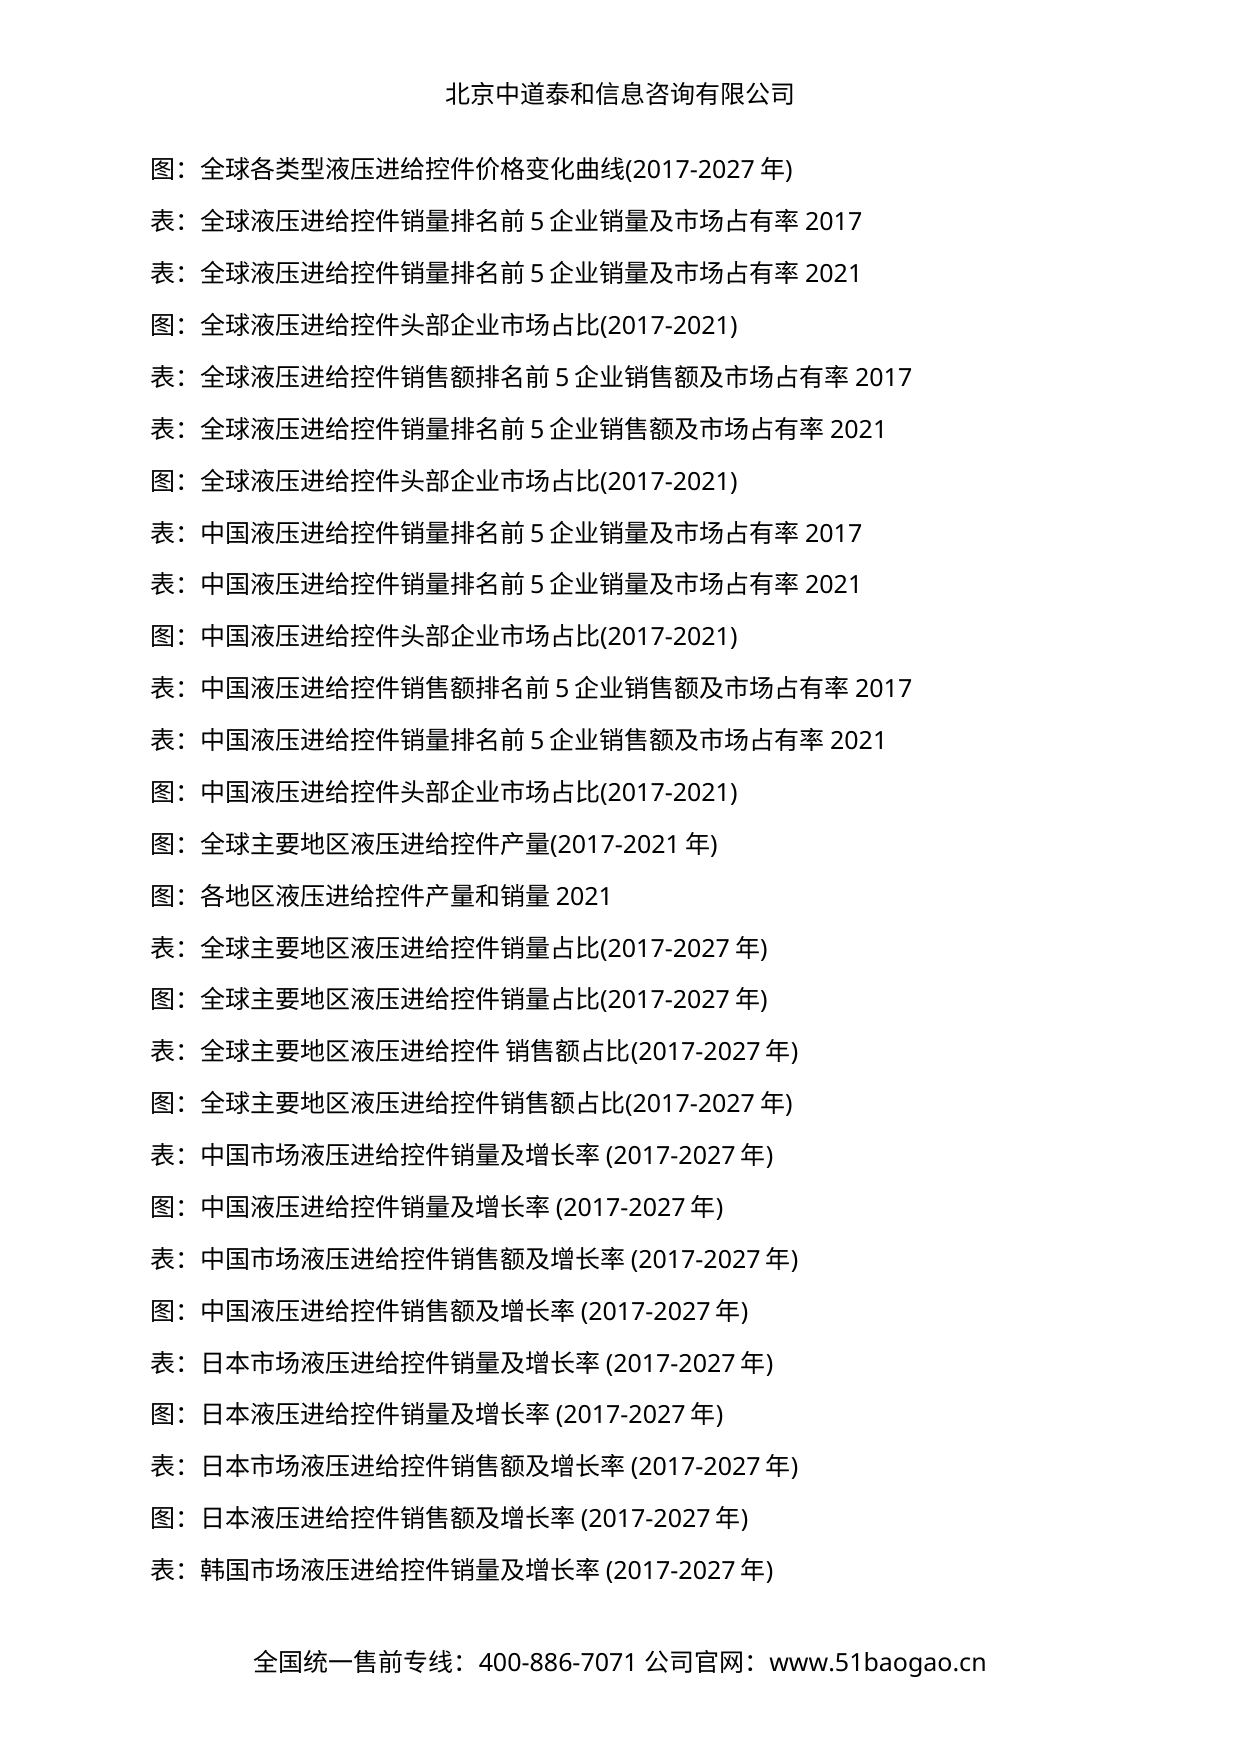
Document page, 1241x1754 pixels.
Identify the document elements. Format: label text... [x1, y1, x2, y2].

text 图：全球主要地区液压进给控件销售额占比(2017-2027年) [150, 1084, 1090, 1120]
text 图：全球主要地区液压进给控件产量(2017-2021年) [150, 824, 1090, 861]
text 表：中国市场液压进给控件销售额及增长率 (2017-2027年) [150, 1239, 1090, 1276]
text 表：韩国市场液压进给控件销量及增长率 (2017-2027年) [150, 1551, 1090, 1587]
text 表：中国液压进给控件销量排名前5企业销量及市场占有率 2021 [150, 565, 1090, 601]
text 表：中国液压进给控件销量排名前5企业销售额及市场占有率 2021 [150, 721, 1090, 757]
text 图：全球液压进给控件头部企业市场占比(2017-2021) [150, 461, 1090, 497]
text 图：日本液压进给控件销售额及增长率 (2017-2027年) [150, 1499, 1090, 1535]
text 图：全球主要地区液压进给控件销量占比(2017-2027年) [150, 980, 1090, 1016]
text 表：全球液压进给控件销量排名前5企业销量及市场占有率 2017 [150, 202, 1090, 238]
text 图：各地区液压进给控件产量和销量 2021 [150, 876, 1090, 912]
text 表：中国液压进给控件销售额排名前5企业销售额及市场占有率 2017 [150, 669, 1090, 705]
text 表：日本市场液压进给控件销量及增长率 (2017-2027年) [150, 1343, 1090, 1379]
text 图：中国液压进给控件销量及增长率 (2017-2027年) [150, 1187, 1090, 1224]
text 表：全球主要地区液压进给控件销量占比(2017-2027年) [150, 928, 1090, 964]
text 表：全球液压进给控件销量排名前5企业销量及市场占有率 2021 [150, 254, 1090, 290]
text 表：全球液压进给控件销售额排名前5企业销售额及市场占有率 2017 [150, 357, 1090, 394]
text 图：全球液压进给控件头部企业市场占比(2017-2021) [150, 306, 1090, 342]
text 表：中国液压进给控件销量排名前5企业销量及市场占有率 2017 [150, 513, 1090, 549]
text 图：中国液压进给控件头部企业市场占比(2017-2021) [150, 617, 1090, 653]
text 图：全球各类型液压进给控件价格变化曲线(2017-2027年) [150, 150, 1090, 186]
text 表：中国市场液压进给控件销量及增长率 (2017-2027年) [150, 1136, 1090, 1172]
text 表：全球液压进给控件销量排名前5企业销售额及市场占有率 2021 [150, 409, 1090, 446]
text 表：日本市场液压进给控件销售额及增长率 (2017-2027年) [150, 1447, 1090, 1483]
text 图：日本液压进给控件销量及增长率 (2017-2027年) [150, 1395, 1090, 1431]
text 图：中国液压进给控件头部企业市场占比(2017-2021) [150, 772, 1090, 809]
text 图：中国液压进给控件销售额及增长率 (2017-2027年) [150, 1291, 1090, 1327]
text 表：全球主要地区液压进给控件 销售额占比(2017-2027年) [150, 1032, 1090, 1068]
